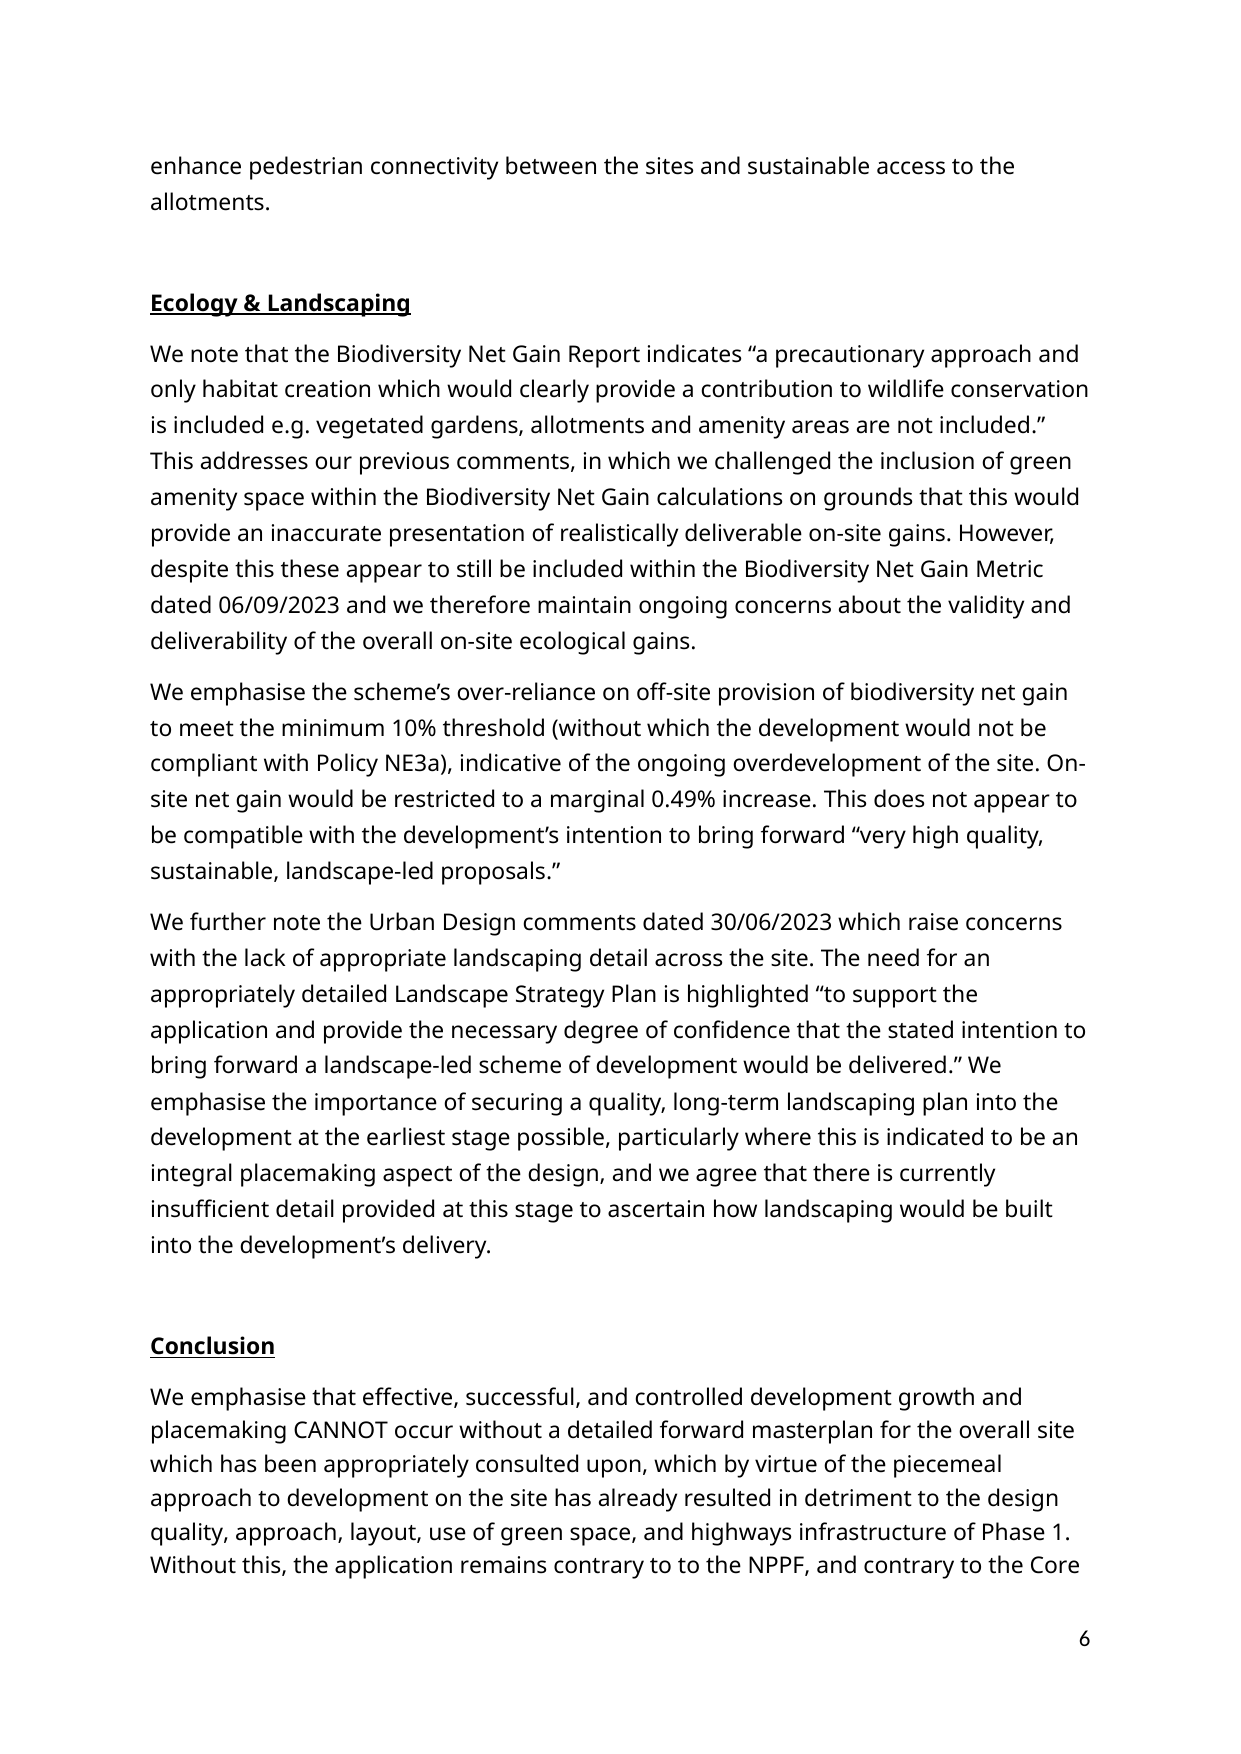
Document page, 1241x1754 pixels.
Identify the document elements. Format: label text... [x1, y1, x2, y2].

text We note that the Biodiversity Net Gain Report indicates “a precautionary approach and only habitat creation which would clearly provide a contribution to wildlife conservation is included e.g. vegetated gardens, allotments and amenity areas are not included.” This addresses our previous comments, in which we challenged the inclusion of green amenity space within the Biodiversity Net Gain calculations on grounds that this would provide an inaccurate presentation of realistically deliverable on-site gains. However, despite this these appear to still be included within the Biodiversity Net Gain Metric dated 06/09/2023 and we therefore maintain ongoing concerns about the validity and deliverability of the overall on-site ecological gains. [150, 337, 1090, 656]
text Conclusion [150, 1330, 1090, 1361]
text We further note the Urban Design comments dated 30/06/2023 which raise concerns with the lack of appropriate landscaping detail across the site. The need for an appropriately detailed Landscape Strategy Plan is highlighted “to support the application and provide the necessary degree of confidence that the stated intention to bring forward a landscape-led scheme of development would be delivered.” We emphasise the importance of securing a quality, long-term landscaping plan into the development at the earliest stage possible, particularly where this is indicated to be an integral placemaking aspect of the design, and we agree that there is currently insufficient detail provided at this stage to ascertain how landscaping would be built into the development’s delivery. [150, 906, 1090, 1260]
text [150, 1381, 1090, 1581]
text Ecology & Landscaping [150, 287, 1090, 318]
text We emphasise the scheme’s over-reliance on off-site provision of biodiversity net gain to meet the minimum 10% threshold (without which the development would not be compliant with Policy NE3a), indicative of the ongoing overdevelopment of the site. On-site net gain would be restricted to a marginal 0.49% increase. This does not appear to be compatible with the development’s intention to bring forward “very high quality, sustainable, landscape-led proposals.” [150, 676, 1090, 886]
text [150, 150, 1090, 217]
